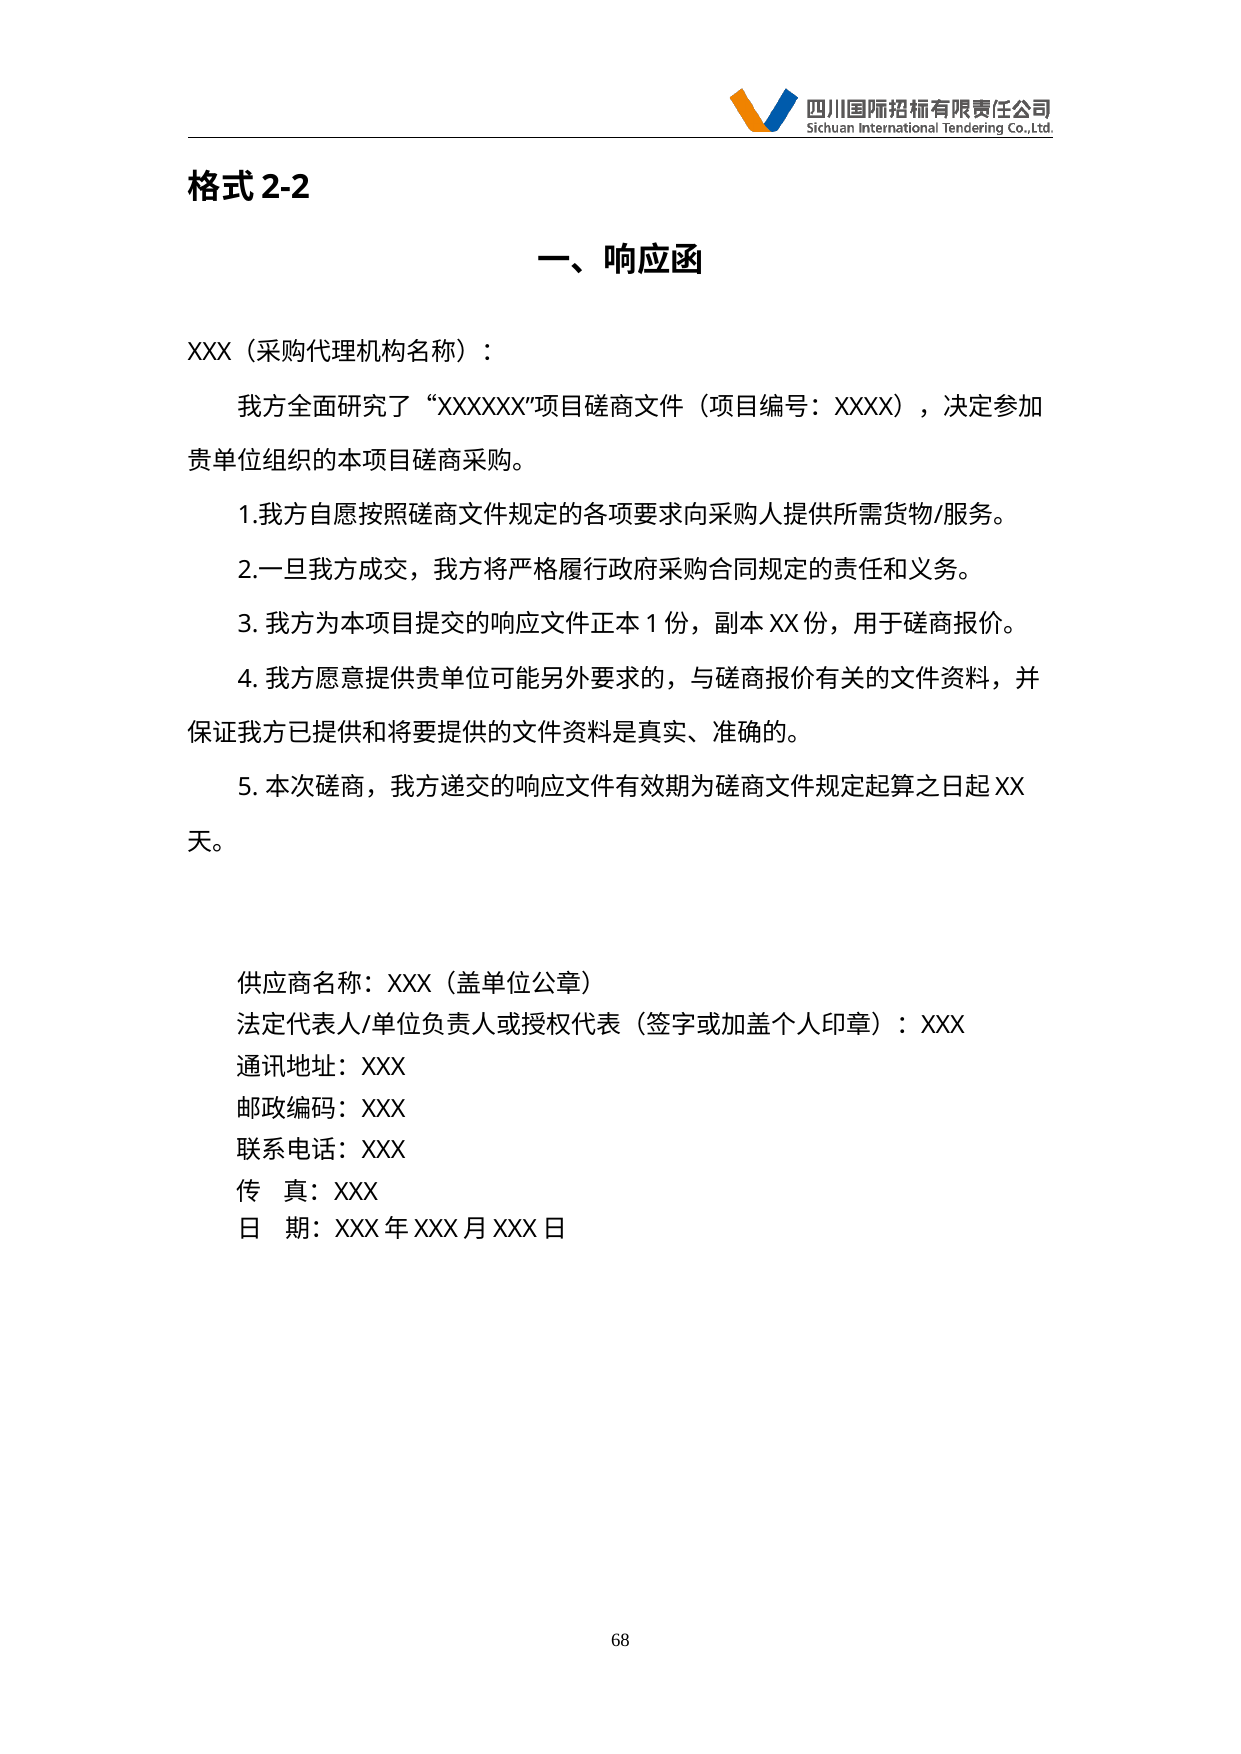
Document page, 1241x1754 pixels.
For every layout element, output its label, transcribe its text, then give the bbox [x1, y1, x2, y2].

text 1.我方自愿按照磋商文件规定的各项要求向采购人提供所需货物/服务。 [187, 495, 1053, 531]
text 我方全面研究了“XXXXXX”项目磋商文件（项目编号：XXXX），决定参加贵单位组织的本项目磋商采购。 [187, 386, 1053, 477]
text 邮政编码：XXX [187, 1084, 1053, 1126]
text 3. 我方为本项目提交的响应文件正本1份，副本XX份，用于磋商报价。 [187, 604, 1053, 640]
text 联系电话：XXX [187, 1126, 1053, 1167]
text 5. 本次磋商，我方递交的响应文件有效期为磋商文件规定起算之日起XX天。 [187, 767, 1053, 857]
picture [729, 88, 1053, 135]
text XXX（采购代理机构名称）： [187, 332, 1053, 368]
text 供应商名称：XXX（盖单位公章） [187, 959, 1053, 1001]
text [187, 1209, 1053, 1245]
text 一、响应函 [187, 232, 1053, 281]
text 传 真：XXX [187, 1167, 1053, 1209]
text 通讯地址：XXX [187, 1042, 1053, 1084]
text 2.一旦我方成交，我方将严格履行政府采购合同规定的责任和义务。 [187, 549, 1053, 586]
text 法定代表人/单位负责人或授权代表（签字或加盖个人印章）：XXX [187, 1001, 1053, 1042]
text 格式2-2 [187, 160, 1053, 208]
text 4. 我方愿意提供贵单位可能另外要求的，与磋商报价有关的文件资料，并保证我方已提供和将要提供的文件资料是真实、准确的。 [187, 658, 1053, 749]
